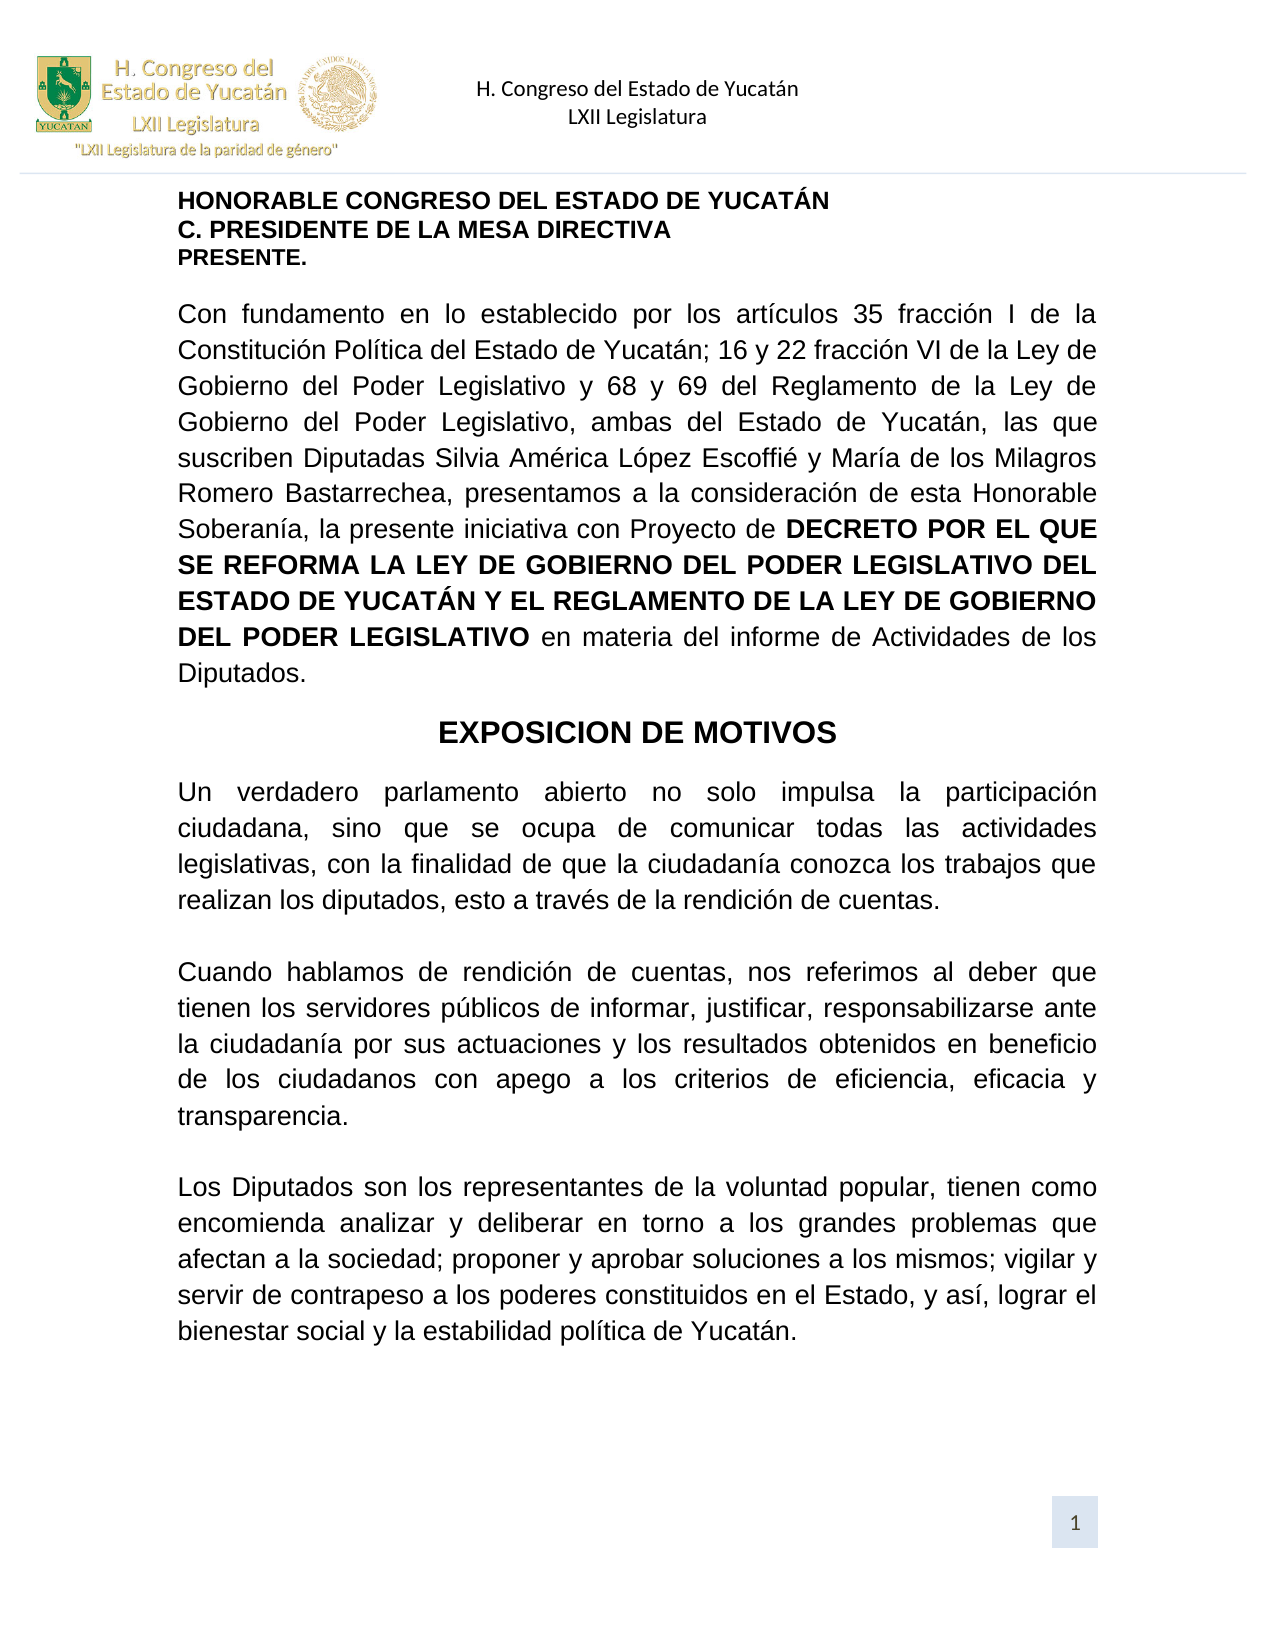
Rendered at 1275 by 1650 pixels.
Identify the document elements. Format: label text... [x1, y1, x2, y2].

text Un verdadero parlamento abierto no solo impulsa la participación ciudadana, sino que se ocupa de comunicar todas las actividades legislativas, con la finalidad de que la ciudadanía conozca los trabajos que realizan los diputados, esto a través de la rendición de cuentas. [177, 776, 1098, 915]
text Cuando hablamos de rendición de cuentas, nos referimos al deber que tienen los servidores públicos de informar, justificar, responsabilizarse ante la ciudadanía por sus actuaciones y los resultados obtenidos en beneficio de los ciudadanos con apego a los criterios de eficiencia, eficacia y transparencia. [177, 956, 1098, 1131]
text Con fundamento en lo establecido por los artículos 35 fracción I de la Constitución Política del Estado de Yucatán; 16 y 22 fracción VI de la Ley de Gobierno del Poder Legislativo y 68 y 69 del Reglamento de la Ley de Gobierno del Poder Legislativo, ambas del Estado de Yucatán, las que suscriben Diputadas Silvia América López Escoffié y María de los Milagros Romero Bastarrechea, presentamos a la consideración de esta Honorable Soberanía, la presente iniciativa con Proyecto de DECRETO POR EL QUE SE REFORMA LA LEY DE GOBIERNO DEL PODER LEGISLATIVO DEL ESTADO DE YUCATÁN Y EL REGLAMENTO DE LA LEY DE GOBIERNO DEL PODER LEGISLATIVO en materia del informe de Actividades de los Diputados. [177, 298, 1098, 688]
picture [18, 0, 395, 226]
text Los Diputados son los representantes de la voluntad popular, tienen como encomienda analizar y deliberar en torno a los grandes problemas que afectan a la sociedad; proponer y aprobar soluciones a los mismos; vigilar y servir de contrapeso a los poderes constituidos en el Estado, y así, lograr el bienestar social y la estabilidad política de Yucatán. [177, 1171, 1098, 1346]
text C. PRESIDENTE DE LA MESA DIRECTIVA [177, 215, 1098, 243]
text PRESENTE. [177, 243, 1098, 270]
text EXPOSICION DE MOTIVOS [177, 714, 1098, 750]
text HONORABLE CONGRESO DEL ESTADO DE YUCATÁN [177, 186, 1098, 215]
